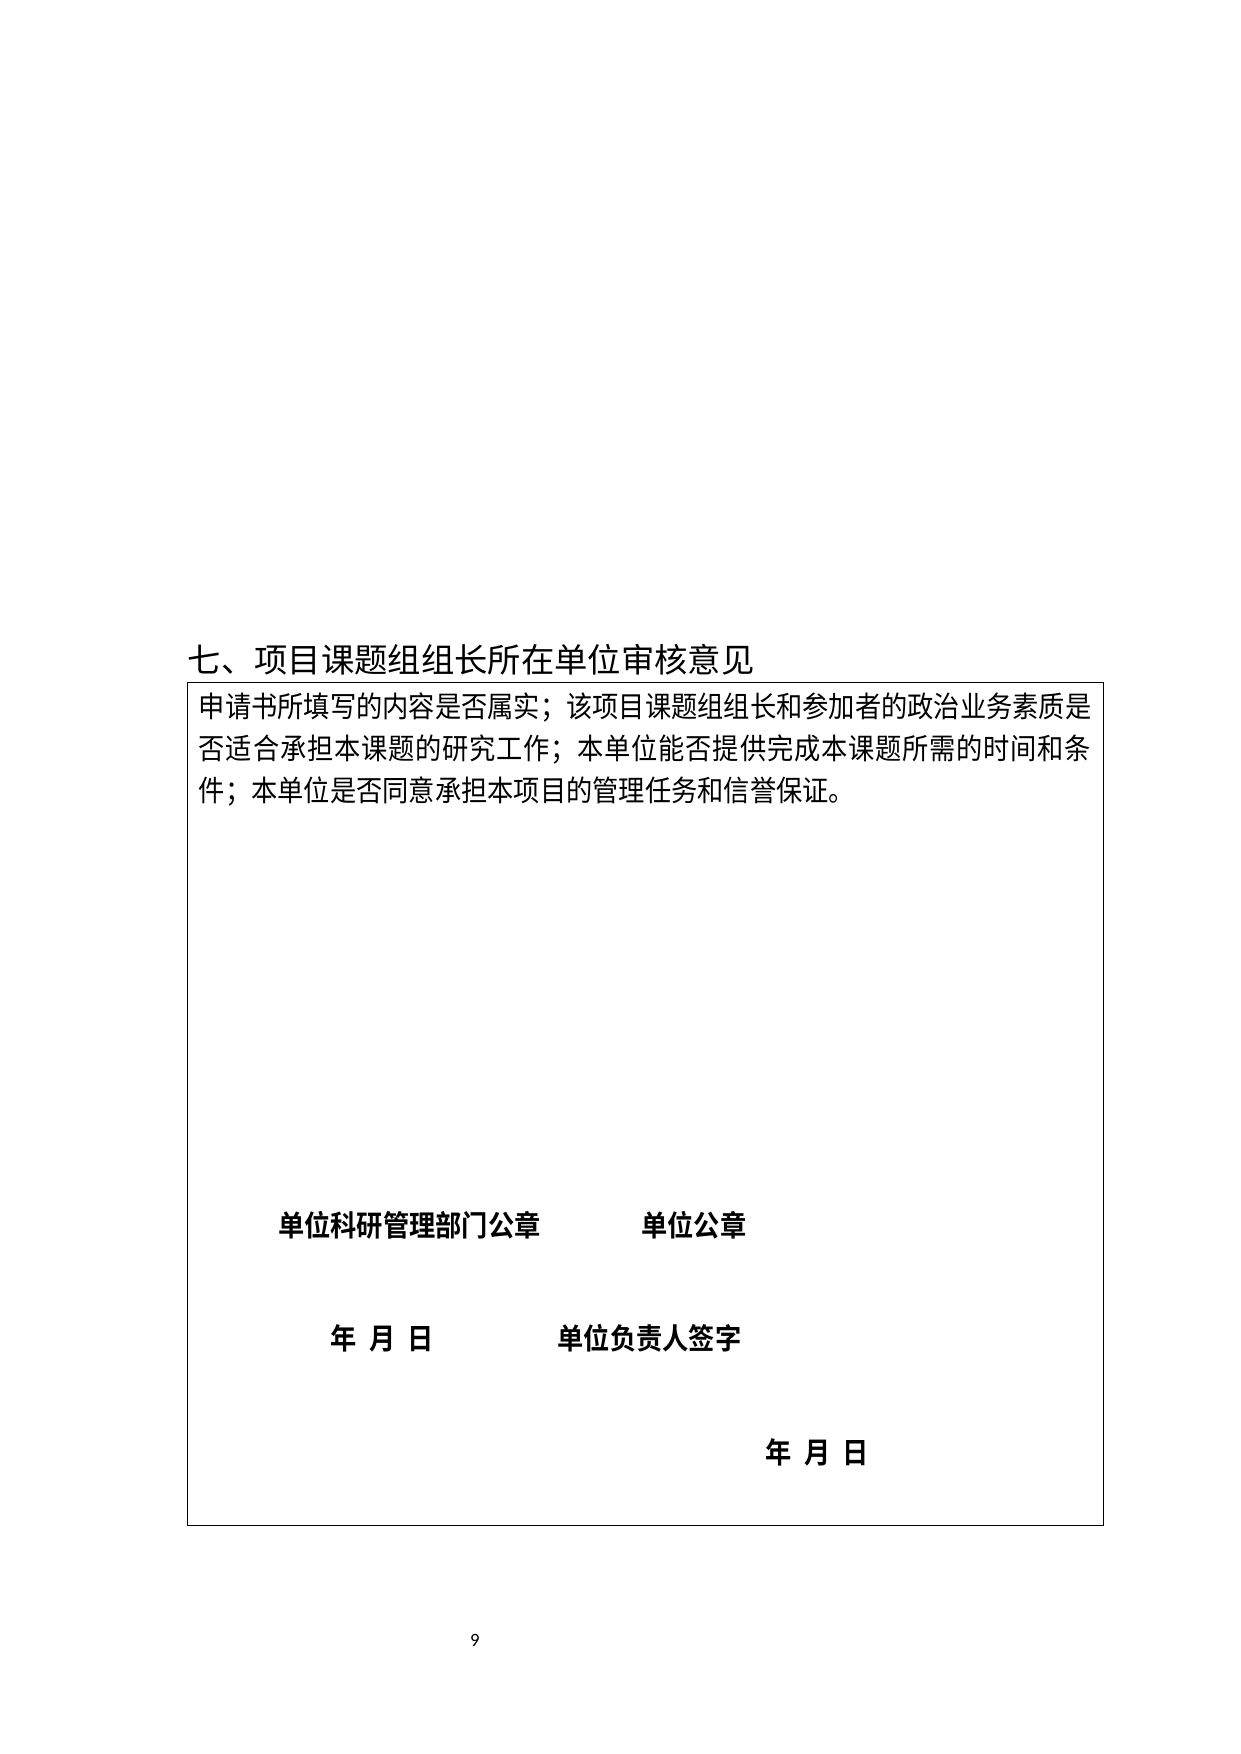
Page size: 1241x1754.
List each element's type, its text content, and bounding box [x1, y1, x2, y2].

table_header 申请书所填写的内容是否属实；该项目课题组组长和参加者的政治业务素质是否适合承担本课题的研究工作；本单位能否提供完成本课题所需的时间和条件；本单位是否同意承担本项目的管理任务和信誉保证。 单位科研管理部门公章 单位公章 年 月 日 单位负责人签字 年 月 日 [188, 683, 1103, 1525]
text 七、项目课题组组长所在单位审核意见 [187, 634, 1053, 682]
